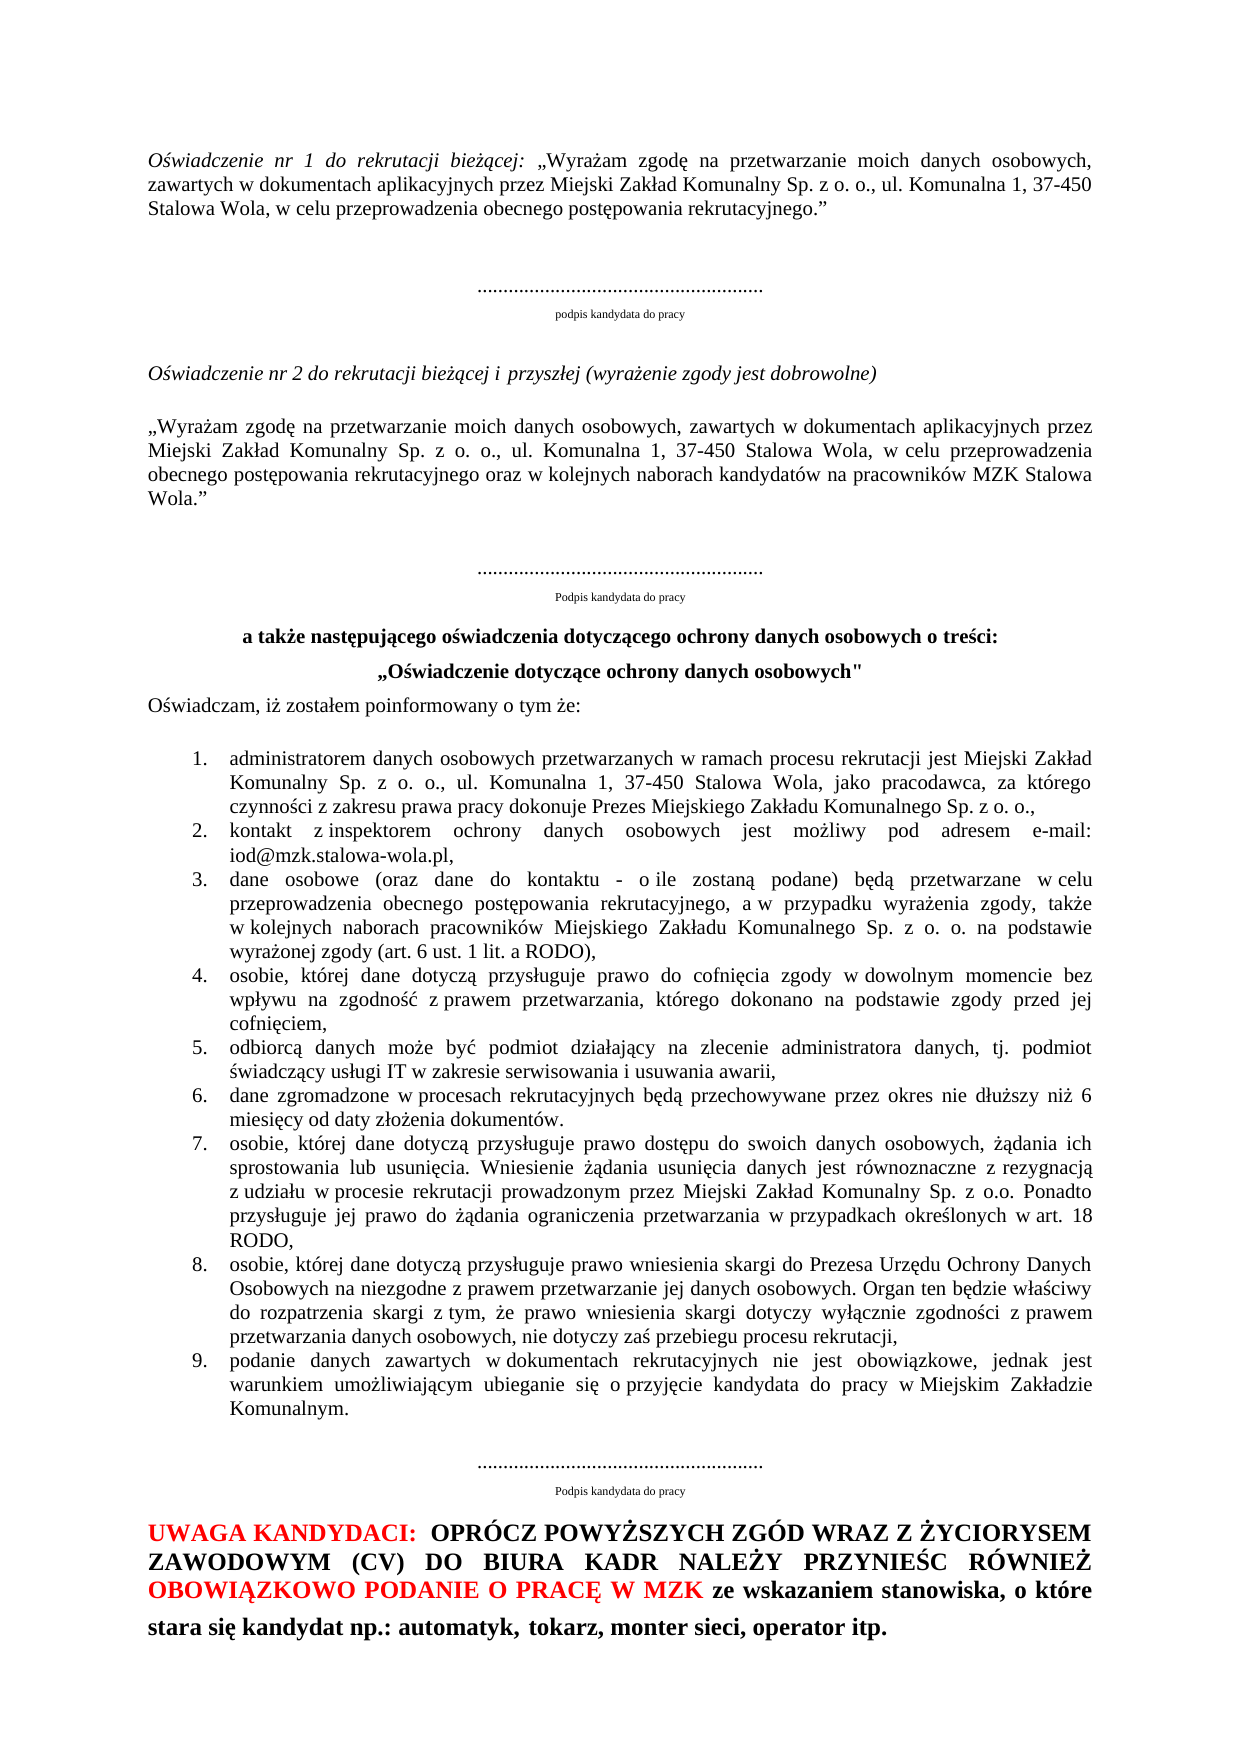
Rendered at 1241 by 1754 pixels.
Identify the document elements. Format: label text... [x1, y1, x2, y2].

list osobie, której dane dotyczą przysługuje prawo dostępu do swoich danych osobowych, żądania ich sprostowania lub usunięcia. Wniesienie żądania usunięcia danych jest równoznaczne z rezygnacją z udziału w procesie rekrutacji prowadzonym przez Miejski Zakład Komunalny Sp. z o.o. Ponadto przysługuje jej prawo do żądania ograniczenia przetwarzania w przypadkach określonych w art. 18 RODO, [192, 1131, 1093, 1252]
text ....................................................... [148, 249, 1093, 297]
list odbiorcą danych może być podmiot działający na zlecenie administratora danych, tj. podmiot świadczący usługi IT w zakresie serwisowania i usuwania awarii, [192, 1035, 1093, 1083]
list podanie danych zawartych w dokumentach rekrutacyjnych nie jest obowiązkowe, jednak jest warunkiem umożliwiającym ubieganie się o przyjęcie kandydata do pracy w Miejskim Zakładzie Komunalnym. [192, 1348, 1093, 1420]
text „Oświadczenie dotyczące ochrony danych osobowych" [148, 658, 1093, 683]
text Podpis kandydata do pracy [148, 1484, 1093, 1508]
text Oświadczam, iż zostałem poinformowany o tym że: [148, 693, 1093, 717]
text a także następującego oświadczenia dotyczącego ochrony danych osobowych o treści: [148, 624, 1093, 648]
text ....................................................... [148, 555, 1093, 579]
text Podpis kandydata do pracy [148, 589, 1093, 614]
text Oświadczenie nr 1 do rekrutacji bieżącej: „Wyrażam zgodę na przetwarzanie moich danych osobowych, zawartych w dokumentach aplikacyjnych przez Miejski Zakład Komunalny Sp. z o. o., ul. Komunalna 1, 37-450 Stalowa Wola, w celu przeprowadzenia obecnego postępowania rekrutacyjnego.” [148, 148, 1093, 220]
list kontakt z inspektorem ochrony danych osobowych jest możliwy pod adresem e-mail: iod@mzk.stalowa-wola.pl, [192, 818, 1093, 867]
list administratorem danych osobowych przetwarzanych w ramach procesu rekrutacji jest Miejski Zakład Komunalny Sp. z o. o., ul. Komunalna 1, 37-450 Stalowa Wola, jako pracodawca, za którego czynności z zakresu prawa pracy dokonuje Prezes Miejskiego Zakładu Komunalnego Sp. z o. o., [192, 746, 1093, 818]
text UWAGA KANDYDACI: OPRÓCZ POWYŻSZYCH ZGÓD WRAZ Z ŻYCIORYSEM ZAWODOWYM (CV) DO BIURA KADR NALEŻY PRZYNIEŚC RÓWNIEŻ OBOWIĄZKOWO PODANIE O PRACĘ W MZK ze wskazaniem stanowiska, o które stara się kandydat np.: automatyk, tokarz, monter sieci, operator itp. [148, 1518, 1093, 1643]
list dane zgromadzone w procesach rekrutacyjnych będą przechowywane przez okres nie dłuższy niż 6 miesięcy od daty złożenia dokumentów. [192, 1083, 1093, 1131]
list osobie, której dane dotyczą przysługuje prawo wniesienia skargi do Prezesa Urzędu Ochrony Danych Osobowych na niezgodne z prawem przetwarzanie jej danych osobowych. Organ ten będzie właściwy do rozpatrzenia skargi z tym, że prawo wniesienia skargi dotyczy wyłącznie zgodności z prawem przetwarzania danych osobowych, nie dotyczy zaś przebiegu procesu rekrutacji, [192, 1252, 1093, 1348]
text Oświadczenie nr 2 do rekrutacji bieżącej i przyszłej (wyrażenie zgody jest dobrowolne) [148, 361, 1093, 385]
text „Wyrażam zgodę na przetwarzanie moich danych osobowych, zawartych w dokumentach aplikacyjnych przez Miejski Zakład Komunalny Sp. z o. o., ul. Komunalna 1, 37-450 Stalowa Wola, w celu przeprowadzenia obecnego postępowania rekrutacyjnego oraz w kolejnych naborach kandydatów na pracowników MZK Stalowa Wola.” [148, 414, 1093, 510]
text podpis kandydata do pracy [148, 307, 1093, 332]
list dane osobowe (oraz dane do kontaktu - o ile zostaną podane) będą przetwarzane w celu przeprowadzenia obecnego postępowania rekrutacyjnego, a w przypadku wyrażenia zgody, także w kolejnych naborach pracowników Miejskiego Zakładu Komunalnego Sp. z o. o. na podstawie wyrażonej zgody (art. 6 ust. 1 lit. a RODO), [192, 867, 1093, 963]
list osobie, której dane dotyczą przysługuje prawo do cofnięcia zgody w dowolnym momencie bez wpływu na zgodność z prawem przetwarzania, którego dokonano na podstawie zgody przed jej cofnięciem, [192, 963, 1093, 1035]
text ....................................................... [148, 1449, 1093, 1473]
